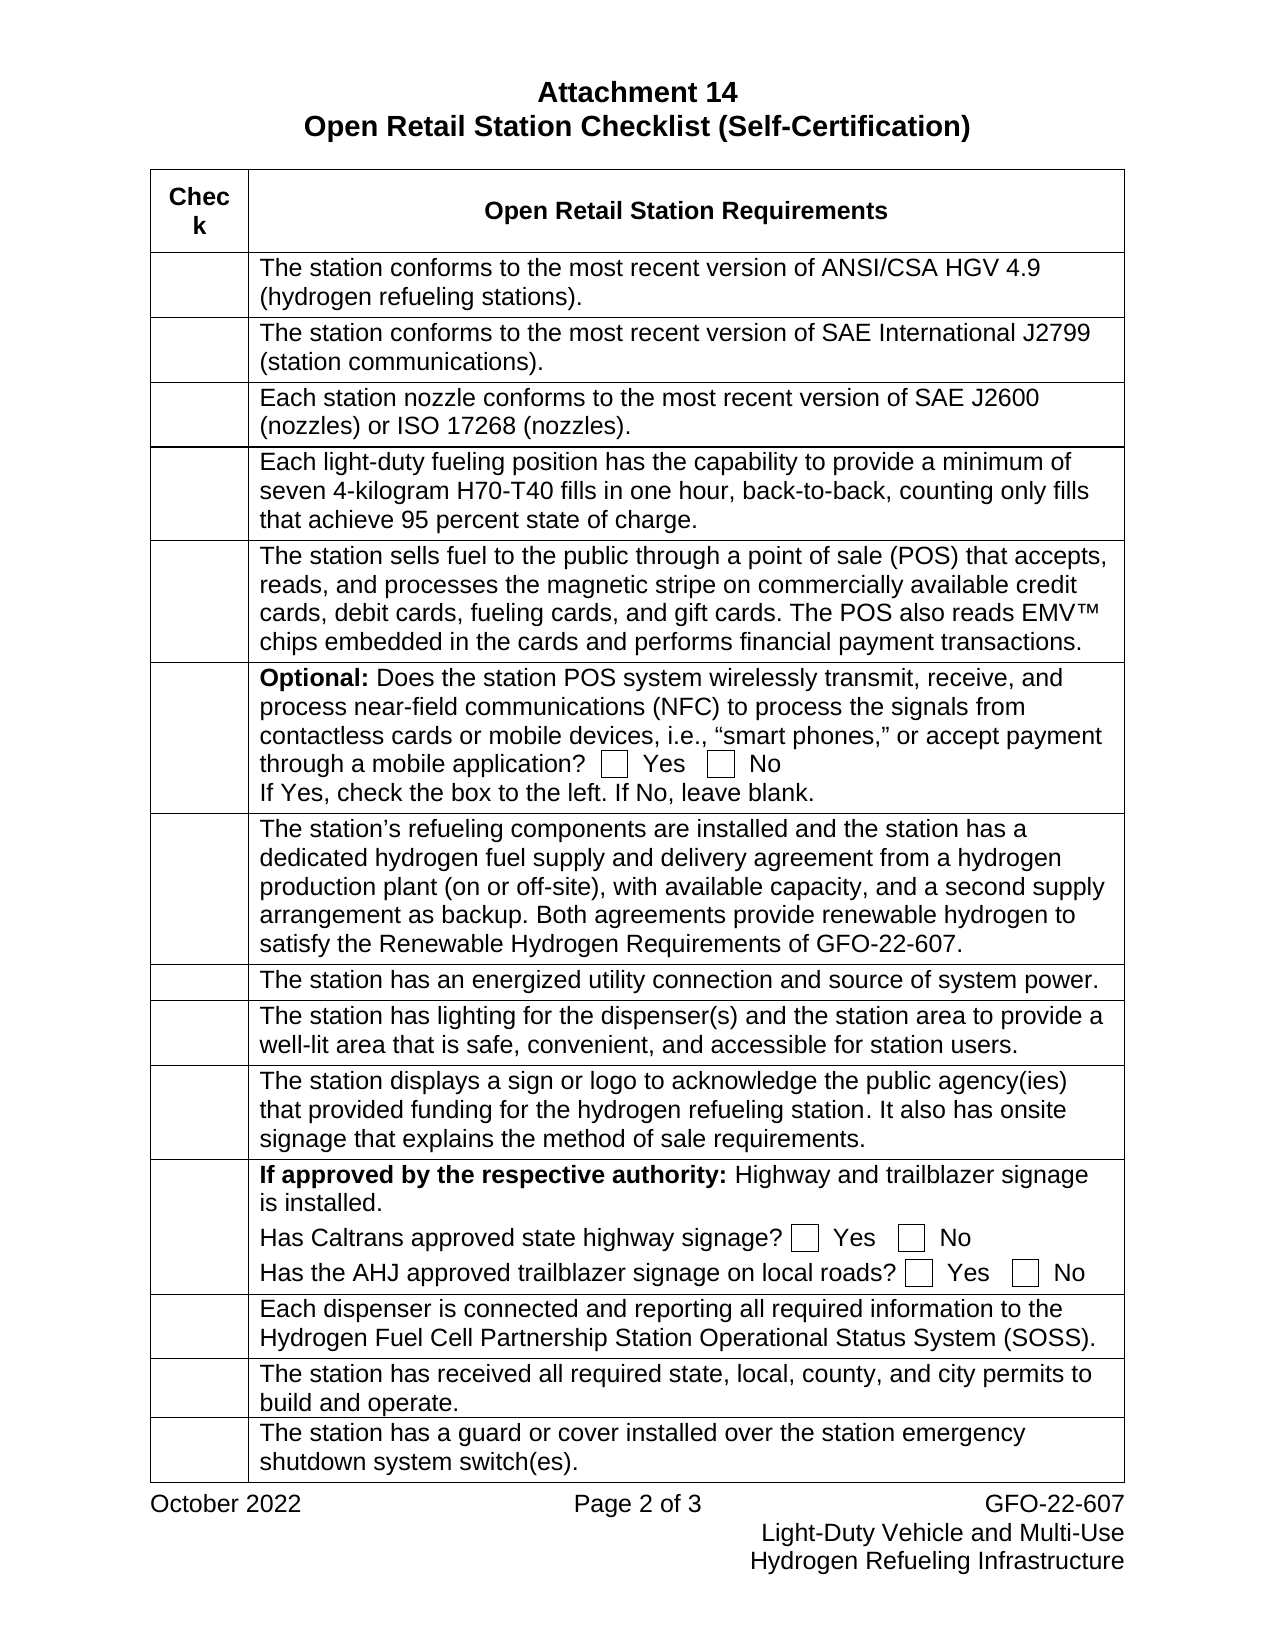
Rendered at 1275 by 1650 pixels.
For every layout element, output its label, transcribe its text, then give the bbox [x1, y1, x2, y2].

table_cell Each light-duty fueling position has the capability to provide a minimum of seven 4-kilogram H70-T40 fills in one hour, back-to-back, counting only fills that achieve 95 percent state of charge. [249, 448, 1124, 540]
table_cell Optional: Does the station POS system wirelessly transmit, receive, and process near-field communications (NFC) to process the signals from contactless cards or mobile devices, i.e., “smart phones,” or accept payment through a mobile application? Yes No If Yes, check the box to the left. If No, leave blank. [249, 663, 1124, 813]
table_cell If approved by the respective authority: Highway and trailblazer signage is installed. Has Caltrans approved state highway signage? Yes No Has the AHJ approved trailblazer signage on local roads? Yes No [249, 1160, 1124, 1293]
table_cell [151, 965, 248, 1000]
table_cell [151, 663, 248, 813]
table_cell The station conforms to the most recent version of SAE International J2799 (station communications). [249, 318, 1124, 382]
table_cell [151, 383, 248, 446]
table_header Open Retail Station Requirements [249, 170, 1124, 252]
table_cell The station has received all required state, local, county, and city permits to build and operate. [249, 1359, 1124, 1417]
table_cell Each station nozzle conforms to the most recent version of SAE J2600 (nozzles) or ISO 17268 (nozzles). [249, 383, 1124, 446]
table_cell The station’s refueling components are installed and the station has a dedicated hydrogen fuel supply and delivery agreement from a hydrogen production plant (on or off-site), with available capacity, and a second supply arrangement as backup. Both agreements provide renewable hydrogen to satisfy the Renewable Hydrogen Requirements of GFO-22-607. [249, 814, 1124, 964]
table_cell The station displays a sign or logo to acknowledge the public agency(ies) that provided funding for the hydrogen refueling station. It also has onsite signage that explains the method of sale requirements. [249, 1066, 1124, 1159]
table_cell The station has lighting for the dispenser(s) and the station area to provide a well-lit area that is safe, convenient, and accessible for station users. [249, 1001, 1124, 1065]
table_cell Each dispenser is connected and reporting all required information to the Hydrogen Fuel Cell Partnership Station Operational Status System (SOSS). [249, 1295, 1124, 1358]
table_cell [151, 1160, 248, 1293]
table_cell [151, 1001, 248, 1065]
table_cell [151, 253, 248, 317]
table_cell [151, 318, 248, 382]
table_cell [151, 1359, 248, 1417]
table_cell [151, 1066, 248, 1159]
table_cell [151, 541, 248, 662]
table_cell [151, 814, 248, 964]
table_cell [151, 1295, 248, 1358]
table_cell [151, 1418, 248, 1482]
table_cell The station has a guard or cover installed over the station emergency shutdown system switch(es). [249, 1418, 1124, 1482]
table_cell [151, 448, 248, 540]
table_cell The station has an energized utility connection and source of system power. [249, 965, 1124, 1000]
table_cell The station conforms to the most recent version of ANSI/CSA HGV 4.9 (hydrogen refueling stations). [249, 253, 1124, 317]
table_cell The station sells fuel to the public through a point of sale (POS) that accepts, reads, and processes the magnetic stripe on commercially available credit cards, debit cards, fueling cards, and gift cards. The POS also reads EMV™ chips embedded in the cards and performs financial payment transactions. [249, 541, 1124, 662]
table_header Check [151, 170, 248, 252]
